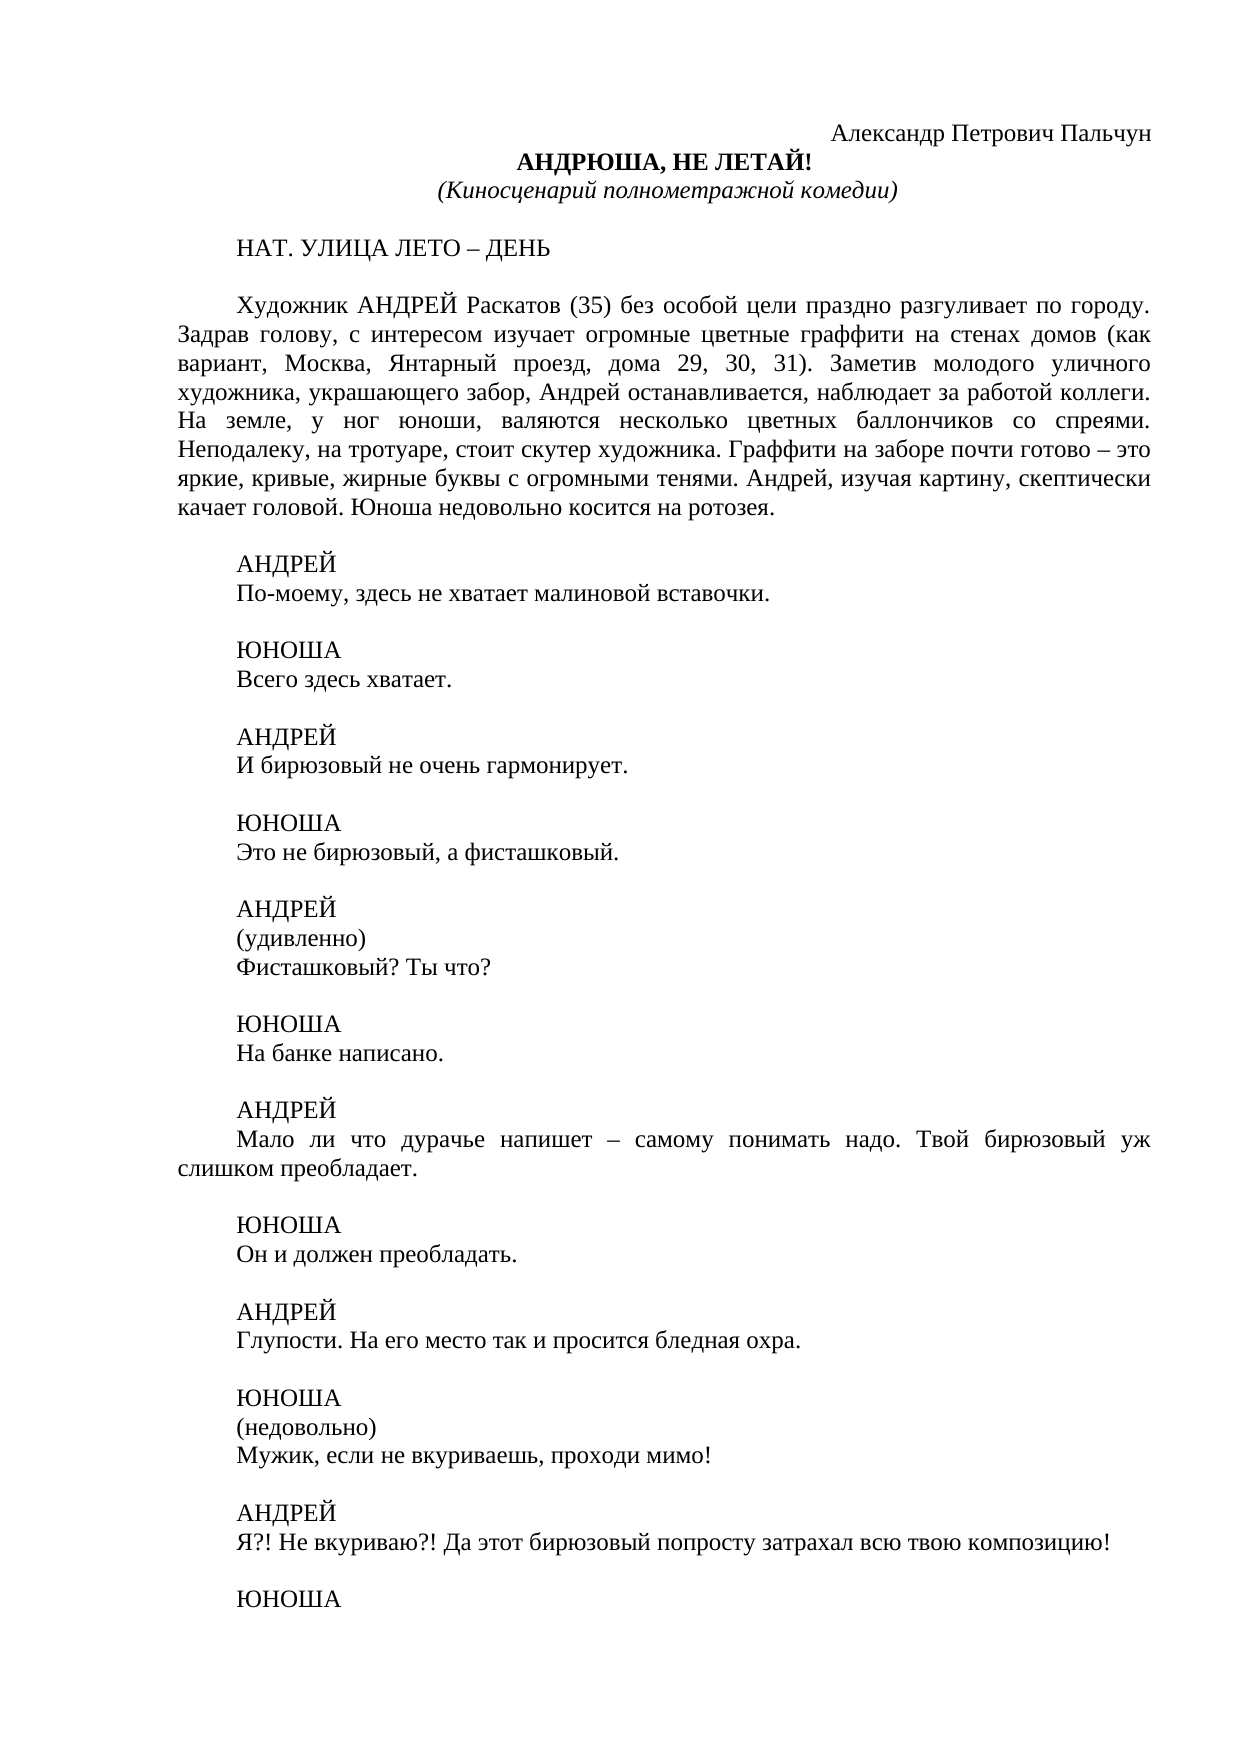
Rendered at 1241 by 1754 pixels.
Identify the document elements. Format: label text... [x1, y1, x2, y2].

text АНДРЕЙ [177, 1297, 1152, 1326]
text ЮНОША [177, 1584, 1152, 1613]
text (Киносценарий полнометражной комедии) [177, 176, 1152, 204]
text Я?! Не вкуриваю?! Да этот бирюзовый попросту затрахал всю твою композицию! [177, 1527, 1152, 1556]
text АНДРЕЙ [177, 549, 1152, 578]
text Художник АНДРЕЙ Раскатов (35) без особой цели праздно разгуливает по городу. Задрав голову, с интересом изучает огромные цветные граффити на стенах домов (как вариант, Москва, Янтарный проезд, дома 29, 30, 31). Заметив молодого уличного художника, украшающего забор, Андрей останавливается, наблюдает за работой коллеги. На земле, у ног юноши, валяются несколько цветных баллончиков со спреями. Неподалеку, на тротуаре, стоит скутер художника. Граффити на заборе почти готово – это яркие, кривые, жирные буквы с огромными тенями. Андрей, изучая картину, скептически качает головой. Юноша недовольно косится на ротозея. [177, 291, 1152, 521]
text ЮНОША [177, 1383, 1152, 1412]
text Фисташковый? Ты что? [177, 952, 1152, 981]
text НАТ. УЛИЦА ЛЕТО – ДЕНЬ [177, 233, 1152, 262]
subtitle АНДРЮША, НЕ ЛЕТАЙ! [177, 147, 1152, 176]
text АНДРЕЙ [177, 722, 1152, 751]
text АНДРЕЙ [177, 1096, 1152, 1124]
text ЮНОША [177, 808, 1152, 837]
text По-моему, здесь не хватает малиновой вставочки. [177, 578, 1152, 607]
text Это не бирюзовый, а фисташковый. [177, 837, 1152, 866]
text (недовольно) [177, 1412, 1152, 1441]
subtitle Александр Петрович Пальчун [177, 118, 1152, 147]
text Он и должен преобладать. [177, 1239, 1152, 1268]
text Глупости. На его место так и просится бледная охра. [177, 1326, 1152, 1354]
text (удивленно) [177, 923, 1152, 952]
text Мало ли что дурачье напишет – самому понимать надо. Твой бирюзовый уж слишком преобладает. [177, 1124, 1152, 1182]
text Всего здесь хватает. [177, 664, 1152, 693]
text ЮНОША [177, 1211, 1152, 1239]
text И бирюзовый не очень гармонирует. [177, 751, 1152, 779]
text Мужик, если не вкуриваешь, проходи мимо! [177, 1441, 1152, 1469]
text ЮНОША [177, 636, 1152, 664]
text АНДРЕЙ [177, 894, 1152, 923]
text АНДРЕЙ [177, 1498, 1152, 1527]
text ЮНОША [177, 1009, 1152, 1038]
text На банке написано. [177, 1038, 1152, 1067]
